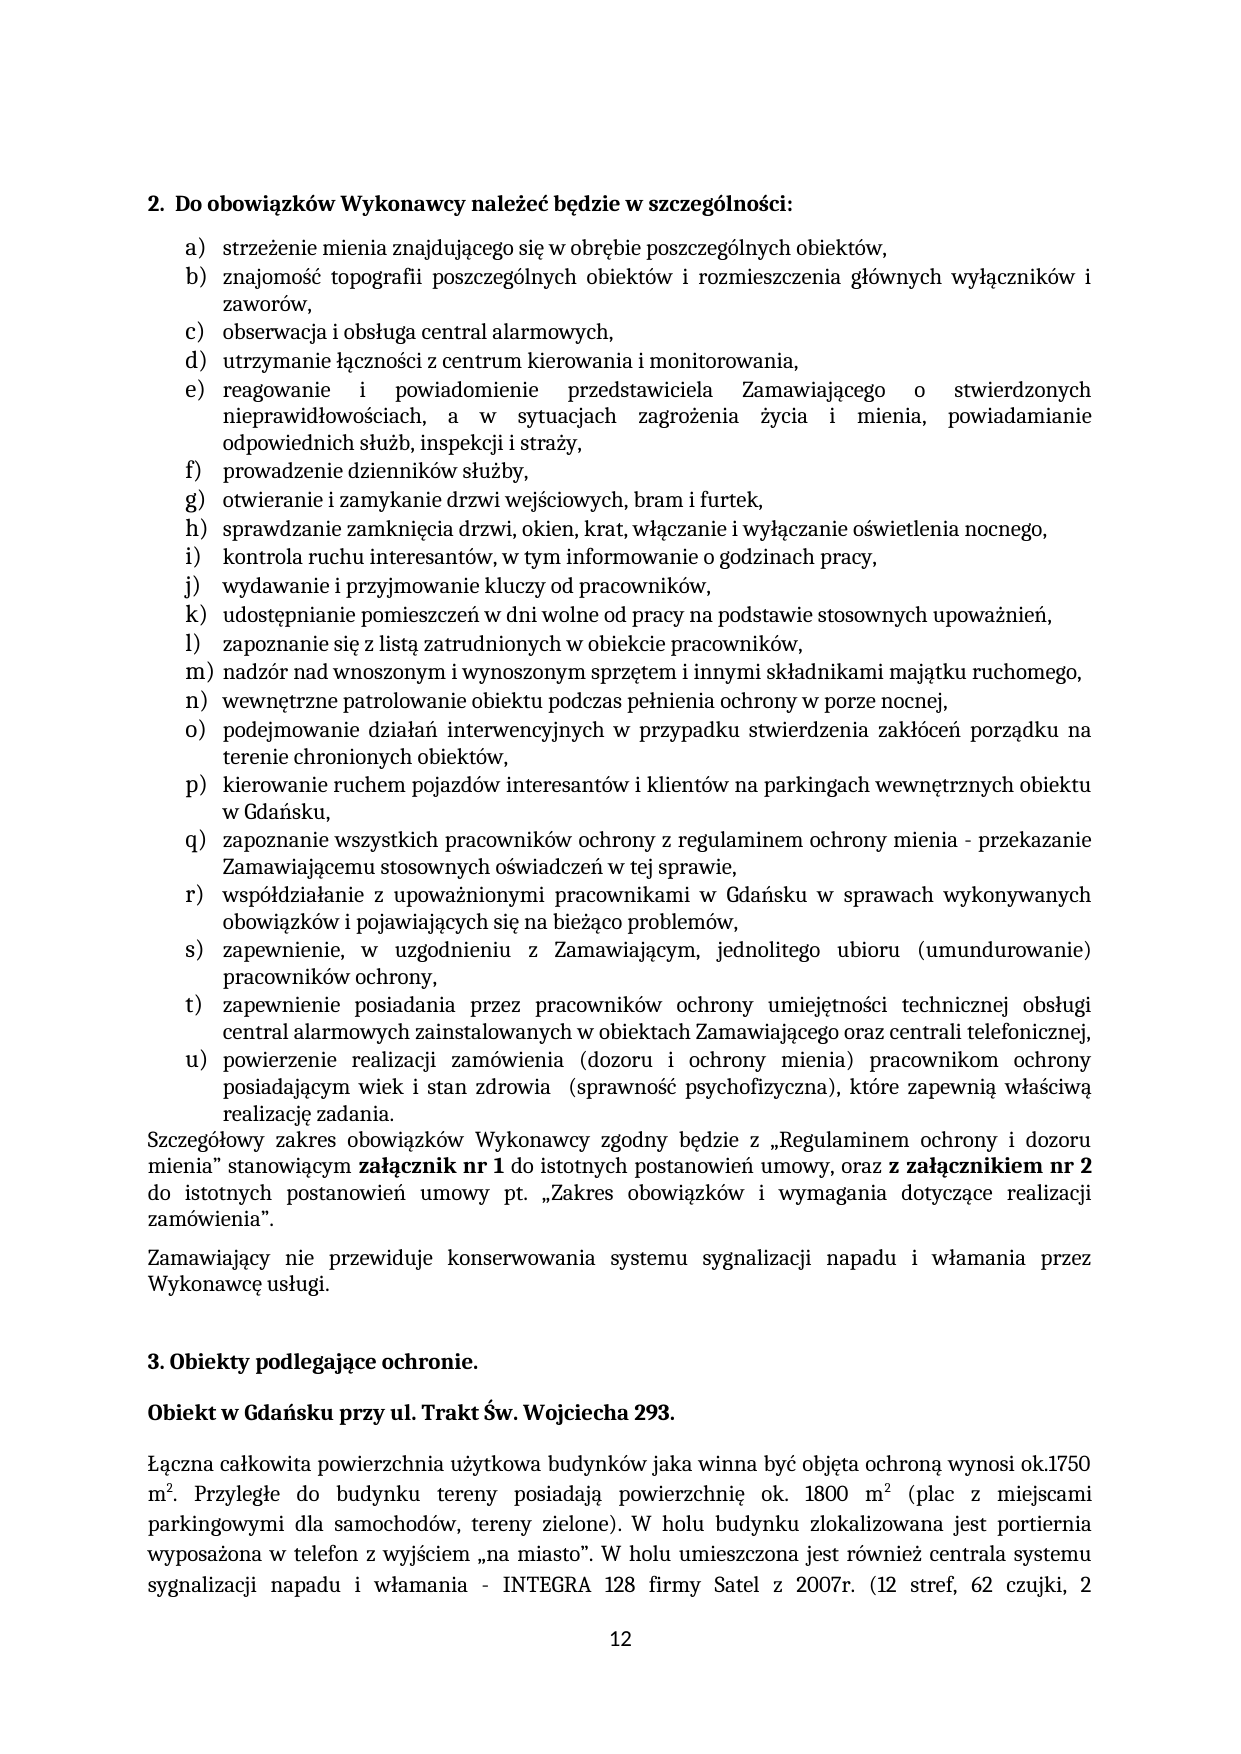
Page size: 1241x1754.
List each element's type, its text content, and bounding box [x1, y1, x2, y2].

list zapewnienie, w uzgodnieniu z Zamawiającym, jednolitego ubioru (umundurowanie) pracowników ochrony, [185, 935, 1092, 990]
list zapoznanie wszystkich pracowników ochrony z regulaminem ochrony mienia - przekazanie Zamawiającemu stosownych oświadczeń w tej sprawie, [185, 825, 1092, 880]
list wewnętrzne patrolowanie obiektu podczas pełnienia ochrony w porze nocnej, [185, 686, 1092, 715]
list obserwacja i obsługa central alarmowych, [185, 317, 1092, 346]
list współdziałanie z upoważnionymi pracownikami w Gdańsku w sprawach wykonywanych obowiązków i pojawiających się na bieżąco problemów, [185, 880, 1092, 935]
list strzeżenie mienia znajdującego się w obrębie poszczególnych obiektów, [185, 233, 1092, 262]
list powierzenie realizacji zamówienia (dozoru i ochrony mienia) pracownikom ochrony posiadającym wiek i stan zdrowia (sprawność psychofizyczna), które zapewnią właściwą realizację zadania. [185, 1045, 1092, 1127]
list zapewnienie posiadania przez pracowników ochrony umiejętności technicznej obsługi central alarmowych zainstalowanych w obiektach Zamawiającego oraz centrali telefonicznej, [185, 990, 1092, 1045]
list sprawdzanie zamknięcia drzwi, okien, krat, włączanie i wyłączanie oświetlenia nocnego, [185, 513, 1092, 542]
list otwieranie i zamykanie drzwi wejściowych, bram i furtek, [185, 485, 1092, 513]
text Szczegółowy zakres obowiązków Wykonawcy zgodny będzie z „Regulaminem ochrony i dozoru mienia” stanowiącym załącznik nr 1 do istotnych postanowień umowy, oraz z załącznikiem nr 2 do istotnych postanowień umowy pt. „Zakres obowiązków i wymagania dotyczące realizacji zamówienia”. [148, 1127, 1092, 1232]
text 2. Do obowiązków Wykonawcy należeć będzie w szczególności: [148, 190, 1092, 217]
list kierowanie ruchem pojazdów interesantów i klientów na parkingach wewnętrznych obiektu w Gdańsku, [185, 770, 1092, 825]
list nadzór nad wnoszonym i wynoszonym sprzętem i innymi składnikami majątku ruchomego, [185, 657, 1092, 686]
list kontrola ruchu interesantów, w tym informowanie o godzinach pracy, [185, 542, 1092, 571]
list znajomość topografii poszczególnych obiektów i rozmieszczenia głównych wyłączników i zaworów, [185, 262, 1092, 317]
list podejmowanie działań interwencyjnych w przypadku stwierdzenia zakłóceń porządku na terenie chronionych obiektów, [185, 715, 1092, 770]
list reagowanie i powiadomienie przedstawiciela Zamawiającego o stwierdzonych nieprawidłowościach, a w sytuacjach zagrożenia życia i mienia, powiadamianie odpowiednich służb, inspekcji i straży, [185, 374, 1092, 456]
text Obiekt w Gdańsku przy ul. Trakt Św. Wojciecha 293. [148, 1399, 1092, 1426]
text Zamawiający nie przewiduje konserwowania systemu sygnalizacji napadu i włamania przez Wykonawcę usługi. [148, 1245, 1092, 1297]
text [148, 1451, 1092, 1598]
list prowadzenie dzienników służby, [185, 456, 1092, 485]
text 3. Obiekty podlegające ochronie. [148, 1348, 1092, 1375]
list zapoznanie się z listą zatrudnionych w obiekcie pracowników, [185, 628, 1092, 657]
list utrzymanie łączności z centrum kierowania i monitorowania, [185, 346, 1092, 374]
list udostępnianie pomieszczeń w dni wolne od pracy na podstawie stosownych upoważnień, [185, 600, 1092, 628]
list wydawanie i przyjmowanie kluczy od pracowników, [185, 571, 1092, 600]
